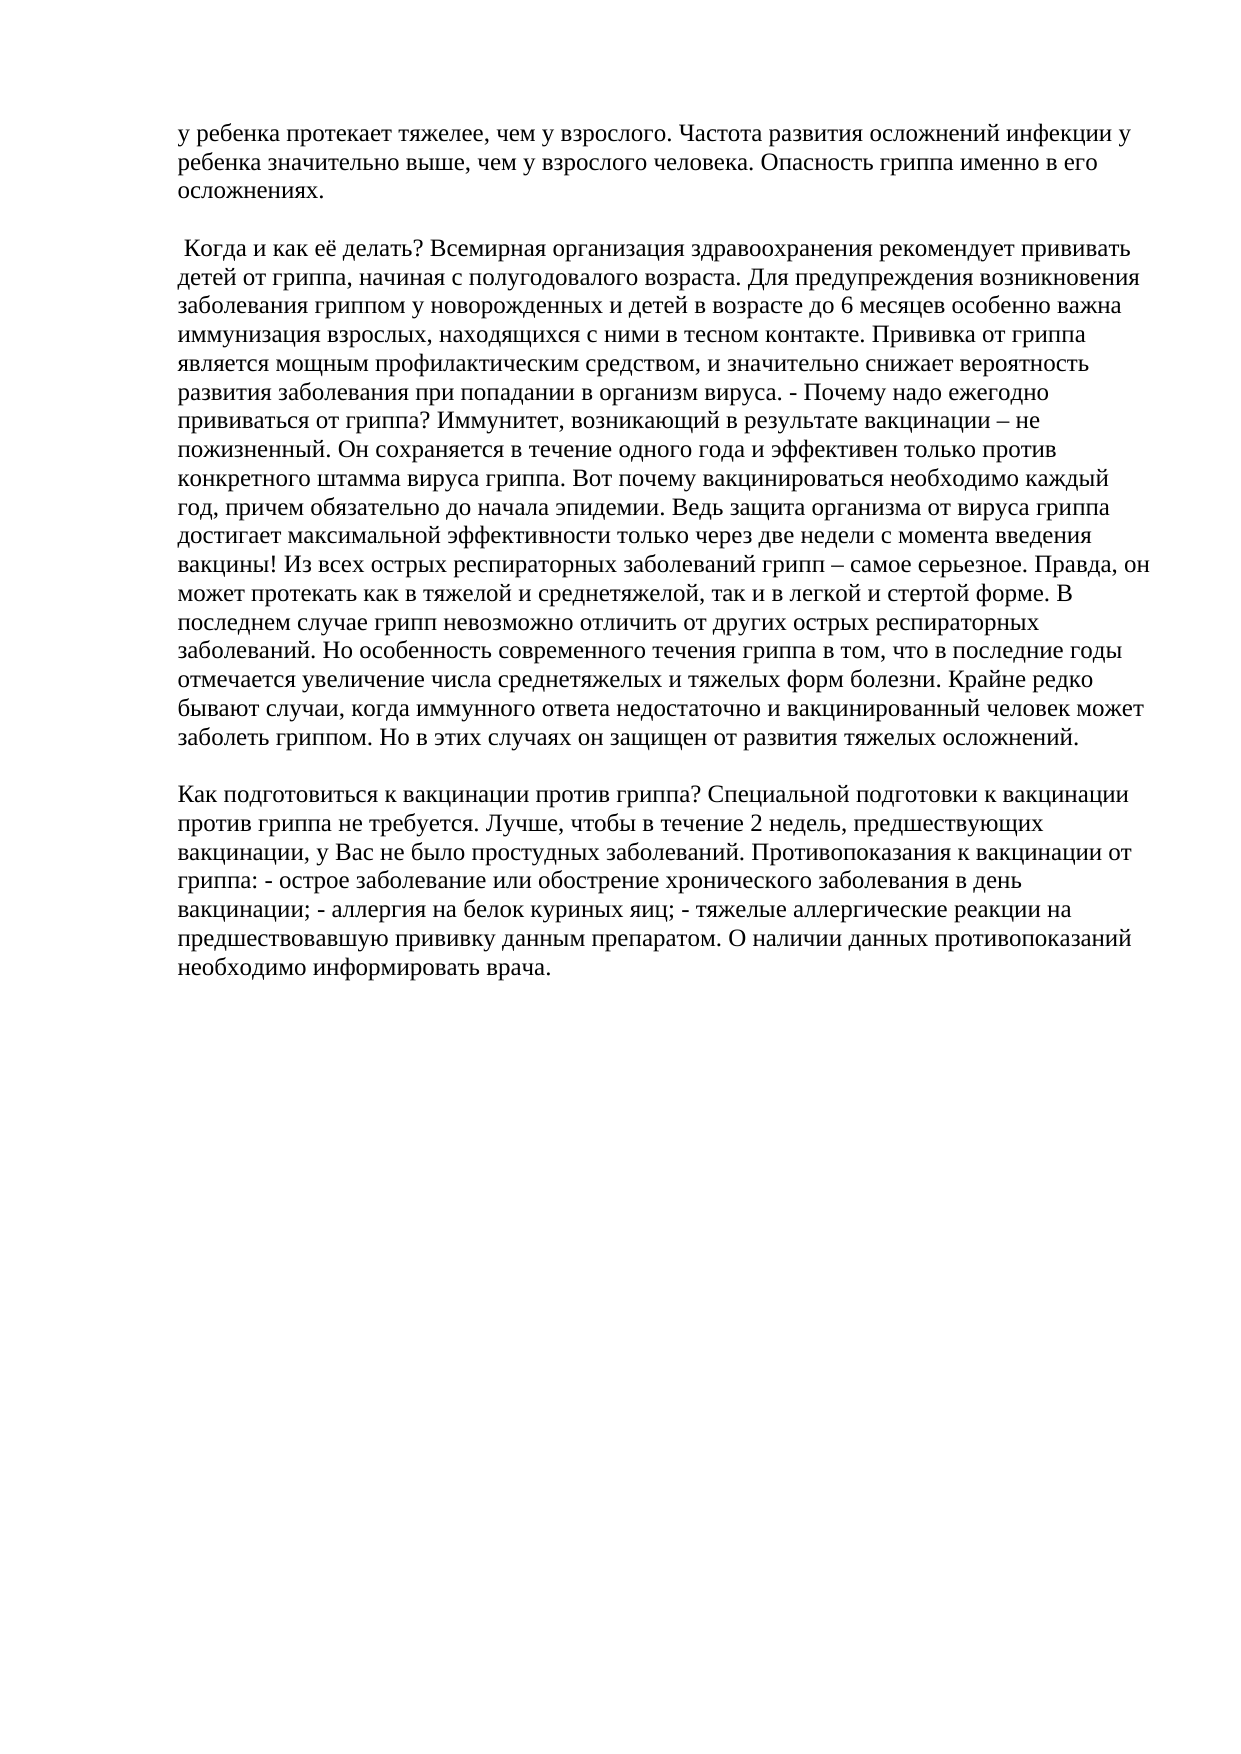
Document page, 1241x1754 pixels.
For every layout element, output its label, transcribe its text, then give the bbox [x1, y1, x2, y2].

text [177, 118, 1152, 204]
text Когда и как её делать? Всемирная организация здравоохранения рекомендует прививать детей от гриппа, начиная с полугодовалого возраста. Для предупреждения возникновения заболевания гриппом у новорожденных и детей в возрасте до 6 месяцев особенно важна иммунизация взрослых, находящихся с ними в тесном контакте. Прививка от гриппа является мощным профилактическим средством, и значительно снижает вероятность развития заболевания при попадании в организм вируса. - Почему надо ежегодно прививаться от гриппа? Иммунитет, возникающий в результате вакцинации – не пожизненный. Он сохраняется в течение одного года и эффективен только против конкретного штамма вируса гриппа. Вот почему вакцинироваться необходимо каждый год, причем обязательно до начала эпидемии. Ведь защита организма от вируса гриппа достигает максимальной эффективности только через две недели с момента введения вакцины! Из всех острых респираторных заболеваний грипп – самое серьезное. Правда, он может протекать как в тяжелой и среднетяжелой, так и в легкой и стертой форме. В последнем случае грипп невозможно отличить от других острых респираторных заболеваний. Но особенность современного течения гриппа в том, что в последние годы отмечается увеличение числа среднетяжелых и тяжелых форм болезни. Крайне редко бывают случаи, когда иммунного ответа недостаточно и вакцинированный человек может заболеть гриппом. Но в этих случаях он защищен от развития тяжелых осложнений. [177, 233, 1152, 751]
text Как подготовиться к вакцинации против гриппа? Специальной подготовки к вакцинации против гриппа не требуется. Лучше, чтобы в течение 2 недель, предшествующих вакцинации, у Вас не было простудных заболеваний. Противопоказания к вакцинации от гриппа: - острое заболевание или обострение хронического заболевания в день вакцинации; - аллергия на белок куриных яиц; - тяжелые аллергические реакции на предшествовавшую прививку данным препаратом. О наличии данных противопоказаний необходимо информировать врача. [177, 779, 1152, 981]
